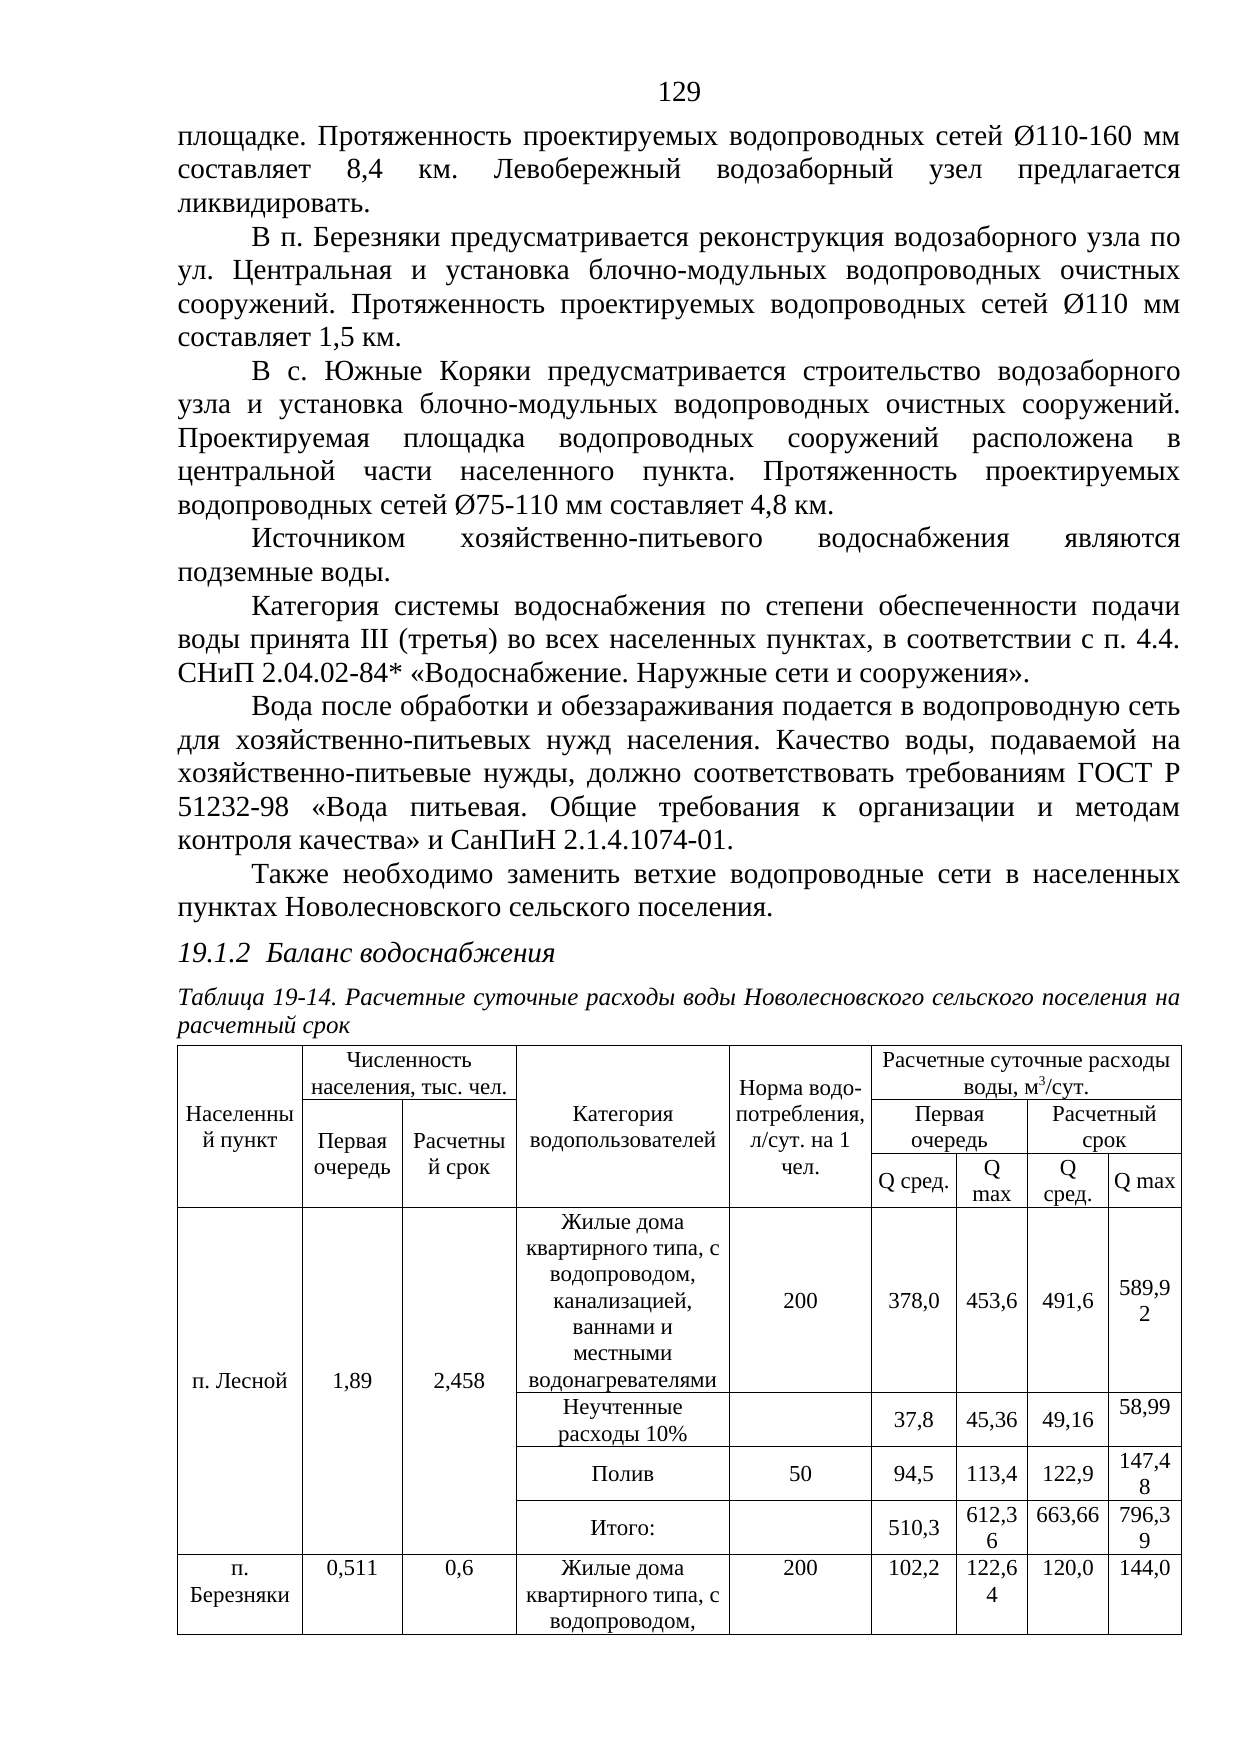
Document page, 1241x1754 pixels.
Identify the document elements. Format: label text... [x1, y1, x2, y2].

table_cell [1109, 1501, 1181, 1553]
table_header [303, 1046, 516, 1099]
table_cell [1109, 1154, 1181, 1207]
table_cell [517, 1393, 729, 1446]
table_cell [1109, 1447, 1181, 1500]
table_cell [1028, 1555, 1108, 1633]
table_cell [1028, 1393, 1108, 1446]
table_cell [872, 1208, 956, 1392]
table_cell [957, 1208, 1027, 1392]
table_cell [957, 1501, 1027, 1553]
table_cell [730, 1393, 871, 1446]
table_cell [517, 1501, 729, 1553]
list Баланс водоснабжения [177, 936, 1181, 969]
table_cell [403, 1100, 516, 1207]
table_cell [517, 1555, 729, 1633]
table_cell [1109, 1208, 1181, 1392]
text Источником хозяйственно-питьевого водоснабжения являются подземные воды. [177, 521, 1181, 588]
text В с. Южные Коряки предусматривается строительство водозаборного узла и установка блочно-модульных водопроводных очистных сооружений. Проектируемая площадка водопроводных сооружений расположена в центральной части населенного пункта. Протяженность проектируемых водопроводных сетей Ø75-110 мм составляет 4,8 км. [177, 353, 1181, 521]
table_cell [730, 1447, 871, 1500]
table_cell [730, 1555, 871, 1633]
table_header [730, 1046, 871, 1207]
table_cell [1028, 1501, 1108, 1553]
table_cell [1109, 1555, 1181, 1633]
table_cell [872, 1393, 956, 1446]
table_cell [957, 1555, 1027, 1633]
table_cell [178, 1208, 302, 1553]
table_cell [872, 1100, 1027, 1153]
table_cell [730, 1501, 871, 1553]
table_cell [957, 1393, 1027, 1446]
text В п. Березняки предусматривается реконструкция водозаборного узла по ул. Центральная и установка блочно-модульных водопроводных очистных сооружений. Протяженность проектируемых водопроводных сетей Ø110 мм составляет 1,5 км. [177, 219, 1181, 353]
text Вода после обработки и обеззараживания подается в водопроводную сеть для хозяйственно-питьевых нужд населения. Качество воды, подаваемой на хозяйственно-питьевые нужды, должно соответствовать требованиям ГОСТ Р 51232-98 «Вода питьевая. Общие требования к организации и методам контроля качества» и СанПиН 2.1.4.1074-01. [177, 688, 1181, 856]
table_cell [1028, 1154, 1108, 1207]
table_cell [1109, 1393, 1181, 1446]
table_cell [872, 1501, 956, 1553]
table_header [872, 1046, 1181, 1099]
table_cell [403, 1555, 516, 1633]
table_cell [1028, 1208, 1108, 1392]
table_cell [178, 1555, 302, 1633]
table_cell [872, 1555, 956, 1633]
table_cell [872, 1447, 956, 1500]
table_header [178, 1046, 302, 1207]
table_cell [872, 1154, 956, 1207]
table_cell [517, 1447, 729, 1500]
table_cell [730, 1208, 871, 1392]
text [177, 118, 1181, 219]
text Также необходимо заменить ветхие водопроводные сети в населенных пунктах Новолесновского сельского поселения. [177, 856, 1181, 923]
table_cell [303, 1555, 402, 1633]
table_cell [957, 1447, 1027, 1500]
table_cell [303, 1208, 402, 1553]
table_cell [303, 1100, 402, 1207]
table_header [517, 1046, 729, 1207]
text Категория системы водоснабжения по степени обеспеченности подачи воды принята III (третья) во всех населенных пунктах, в соответствии с п. 4.4. СНиП 2.04.02-84* «Водоснабжение. Наружные сети и сооружения». [177, 588, 1181, 688]
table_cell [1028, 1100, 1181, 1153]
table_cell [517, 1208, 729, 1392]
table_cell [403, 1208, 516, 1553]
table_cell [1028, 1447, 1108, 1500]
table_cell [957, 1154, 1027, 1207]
